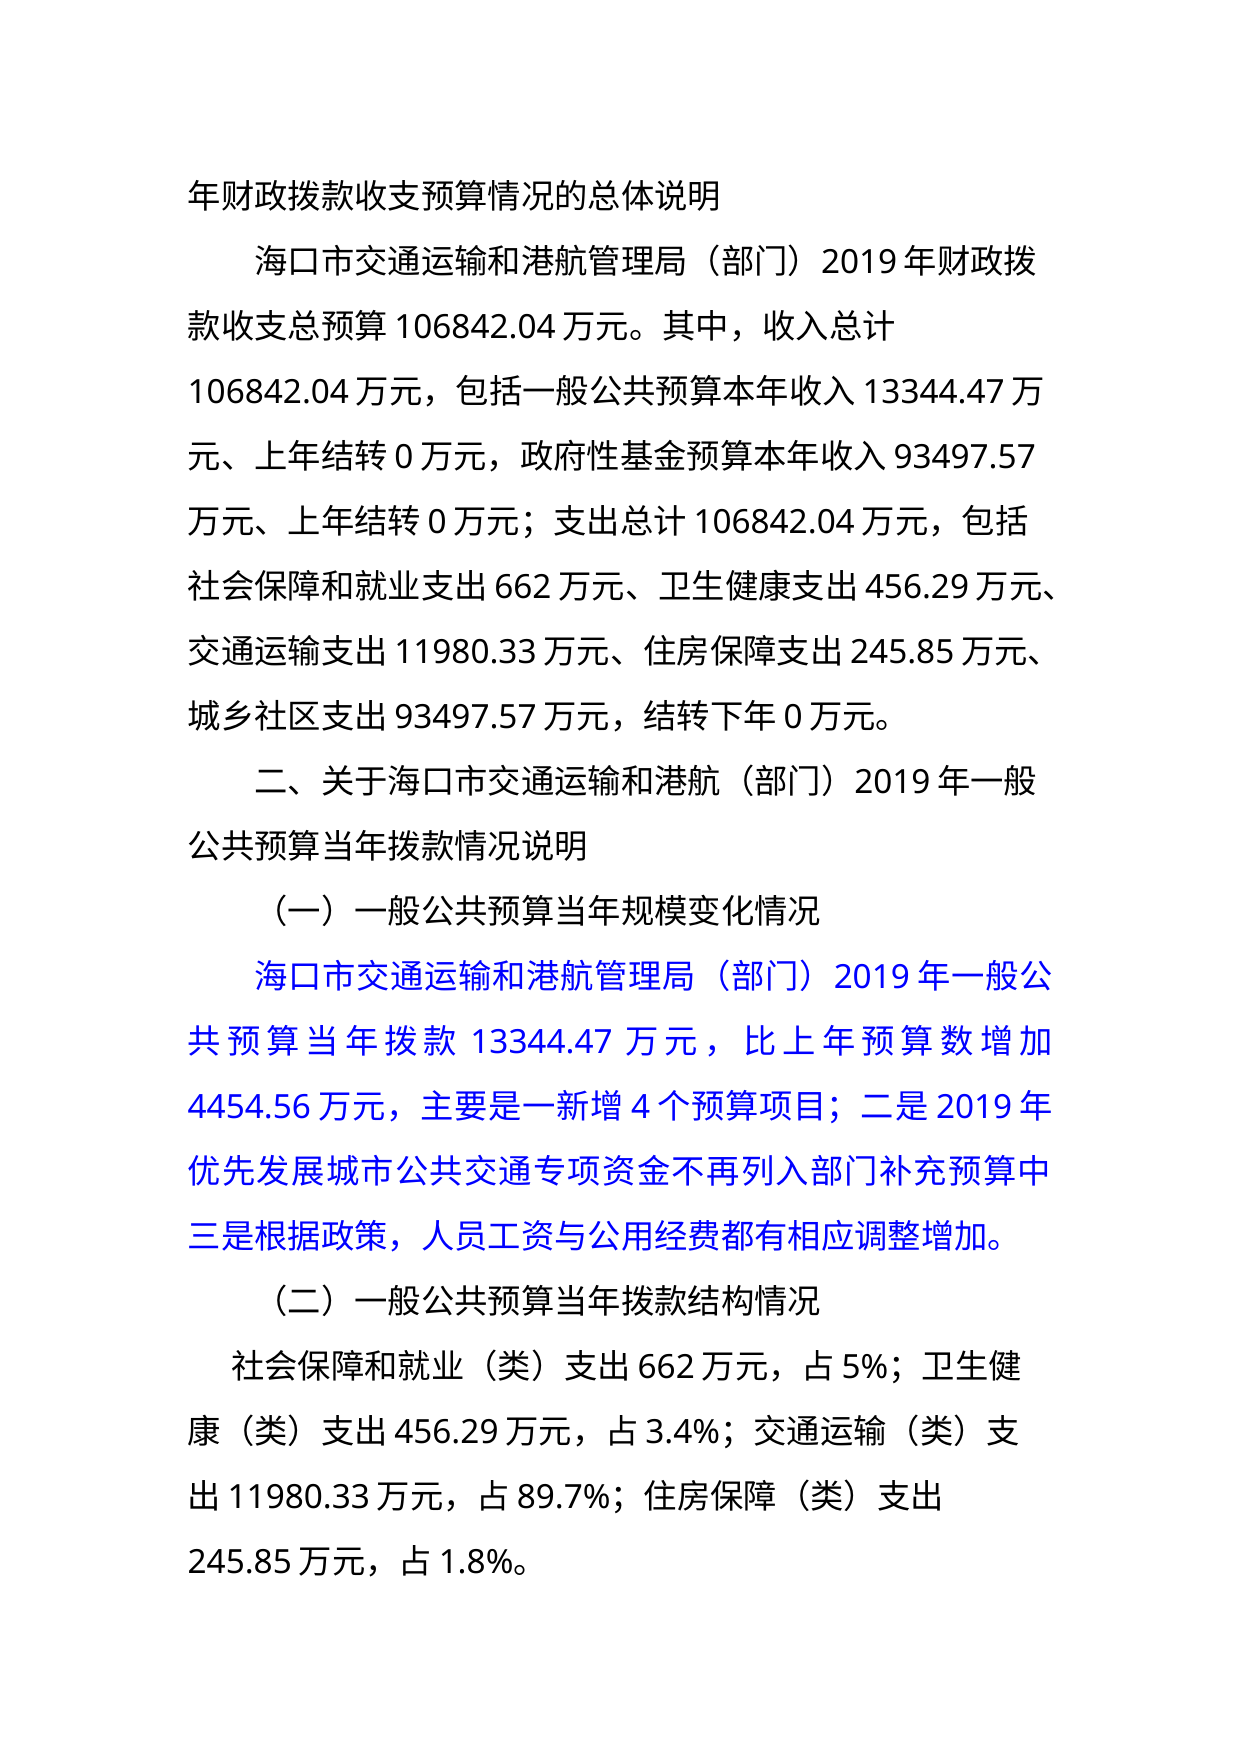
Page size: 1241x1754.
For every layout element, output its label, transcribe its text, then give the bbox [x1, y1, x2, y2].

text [187, 162, 1053, 227]
text 海口市交通运输和港航管理局（部门）2019年一般公共预算当年拨款13344.47万元，比上年预算数增加4454.56万元，主要是一新增4个预算项目；二是2019年优先发展城市公共交通专项资金不再列入部门补充预算中；三是根据政策，人员工资与公用经费都有相应调整增加。 [187, 942, 1053, 1267]
list 一般公共预算当年拨款结构情况 [187, 1267, 1053, 1332]
list 社会保障和就业（类）支出662万元，占5%；卫生健康（类）支出456.29万元，占3.4%；交通运输（类）支出11980.33万元，占89.7%；住房保障（类）支出245.85万元，占1.8%。 [187, 1332, 1053, 1592]
text 海口市交通运输和港航管理局（部门）2019年财政拨款收支总预算106842.04万元。其中，收入总计106842.04万元，包括一般公共预算本年收入13344.47万元、上年结转0万元，政府性基金预算本年收入93497.57万元、上年结转0万元；支出总计106842.04万元，包括社会保障和就业支出662万元、卫生健康支出456.29万元、交通运输支出11980.33万元、住房保障支出245.85万元、城乡社区支出93497.57万元，结转下年0万元。 [187, 227, 1053, 747]
text （一）一般公共预算当年规模变化情况 [187, 877, 1053, 942]
text 二、关于海口市交通运输和港航（部门）2019年一般公共预算当年拨款情况说明 [187, 747, 1053, 877]
